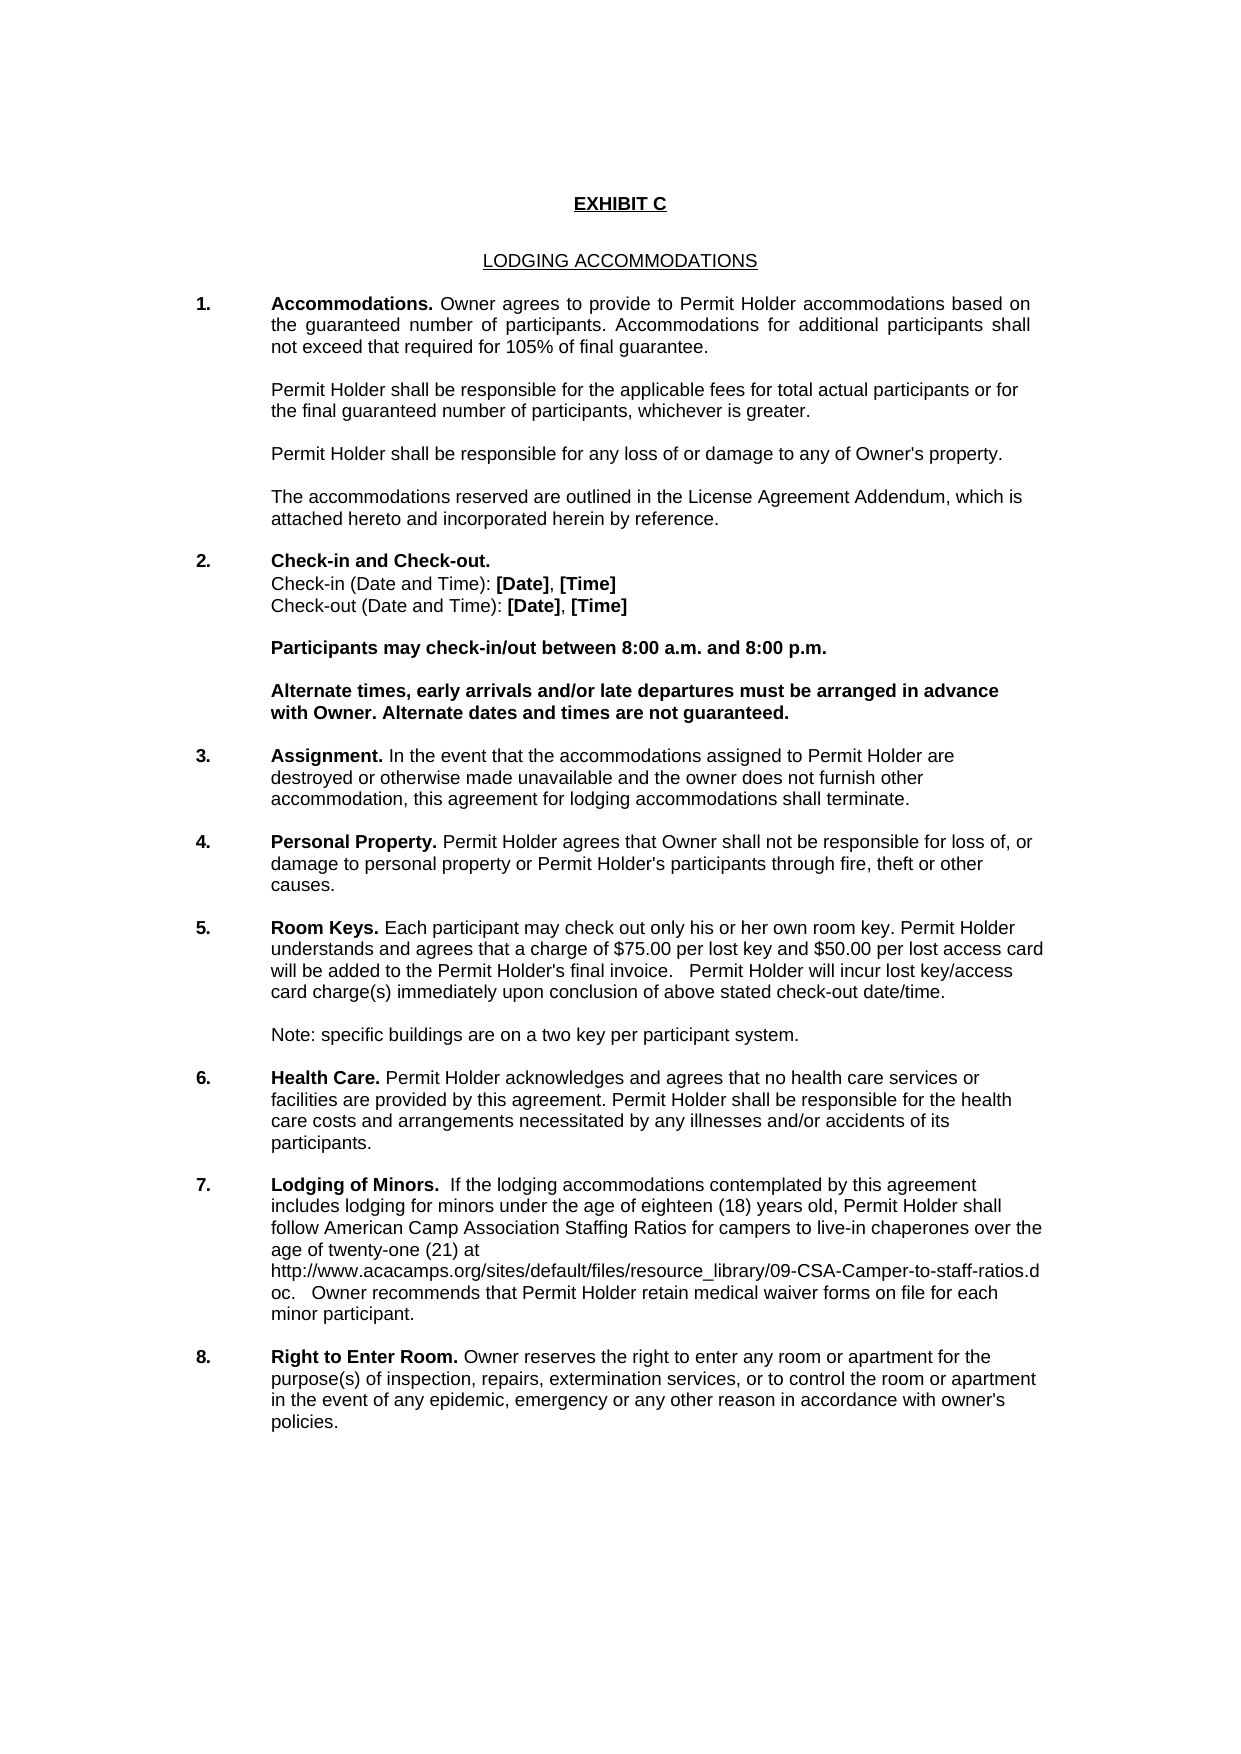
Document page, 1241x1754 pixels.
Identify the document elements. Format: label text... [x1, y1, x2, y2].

text Permit Holder shall be responsible for the applicable fees for total actual participants or for the final guaranteed number of participants, whichever is greater. [271, 378, 1020, 422]
text Permit Holder shall be responsible for any loss of or damage to any of Owner's property. [271, 443, 1065, 464]
list Accommodations. Owner agrees to provide to Permit Holder accommodations based on the guaranteed number of participants. Accommodations for additional participants shall not exceed that required for 105% of final guarantee. [196, 293, 1031, 357]
list Lodging of Minors. If the lodging accommodations contemplated by this agreement includes lodging for minors under the age of eighteen (18) years old, Permit Holder shall follow American Camp Association Staffing Ratios for campers to live-in chaperones over the age of twenty-one (21) at [196, 1174, 1042, 1260]
subtitle Check-in and Check-out. [196, 550, 1065, 572]
list Assignment. In the event that the accommodations assigned to Permit Holder are destroyed or otherwise made unavailable and the owner does not furnish other accommodation, this agreement for lodging accommodations shall terminate. [196, 745, 966, 810]
list Health Care. Permit Holder acknowledges and agrees that no health care services or facilities are provided by this agreement. Permit Holder shall be responsible for the health care costs and arrangements necessitated by any illnesses and/or accidents of its participants. [196, 1067, 1024, 1153]
subtitle EXHIBIT C [480, 192, 759, 214]
list Personal Property. Permit Holder agrees that Owner shall not be responsible for loss of, or damage to personal property or Permit Holder's participants through fire, theft or other causes. [196, 831, 1044, 895]
text Check-out (Date and Time): [Date], [Time] [196, 594, 1065, 616]
text The accommodations reserved are outlined in the License Agreement Addendum, which is attached hereto and incorporated herein by reference. [271, 486, 1024, 529]
text Check-in (Date and Time): [Date], [Time] [271, 572, 709, 594]
text Note: specific buildings are on a two key per participant system. [271, 1024, 1065, 1046]
text http://www.acacamps.org/sites/default/files/resource_library/09-CSA-Camper-to-staff-ratios.d oc. Owner recommends that Permit Holder retain medical waiver forms on file for each minor participant. [271, 1260, 1041, 1325]
text LODGING ACCOMMODATIONS [481, 250, 759, 272]
list Room Keys. Each participant may check out only his or her own room key. Permit Holder understands and agrees that a charge of $75.00 per lost key and $50.00 per lost access card will be added to the Permit Holder's final invoice. Permit Holder will incur lost key/access card charge(s) immediately upon conclusion of above stated check-out date/time. [196, 916, 1043, 1003]
list Right to Enter Room. Owner reserves the right to enter any room or apartment for the purpose(s) of inspection, repairs, extermination services, or to control the room or apartment in the event of any epidemic, emergency or any other reason in accordance with owner's policies. [196, 1346, 1036, 1432]
subtitle Participants may check-in/out between 8:00 a.m. and 8:00 p.m. [271, 637, 1065, 658]
text Alternate times, early arrivals and/or late departures must be arranged in advance with Owner. Alternate dates and times are not guaranteed. [271, 680, 1001, 723]
